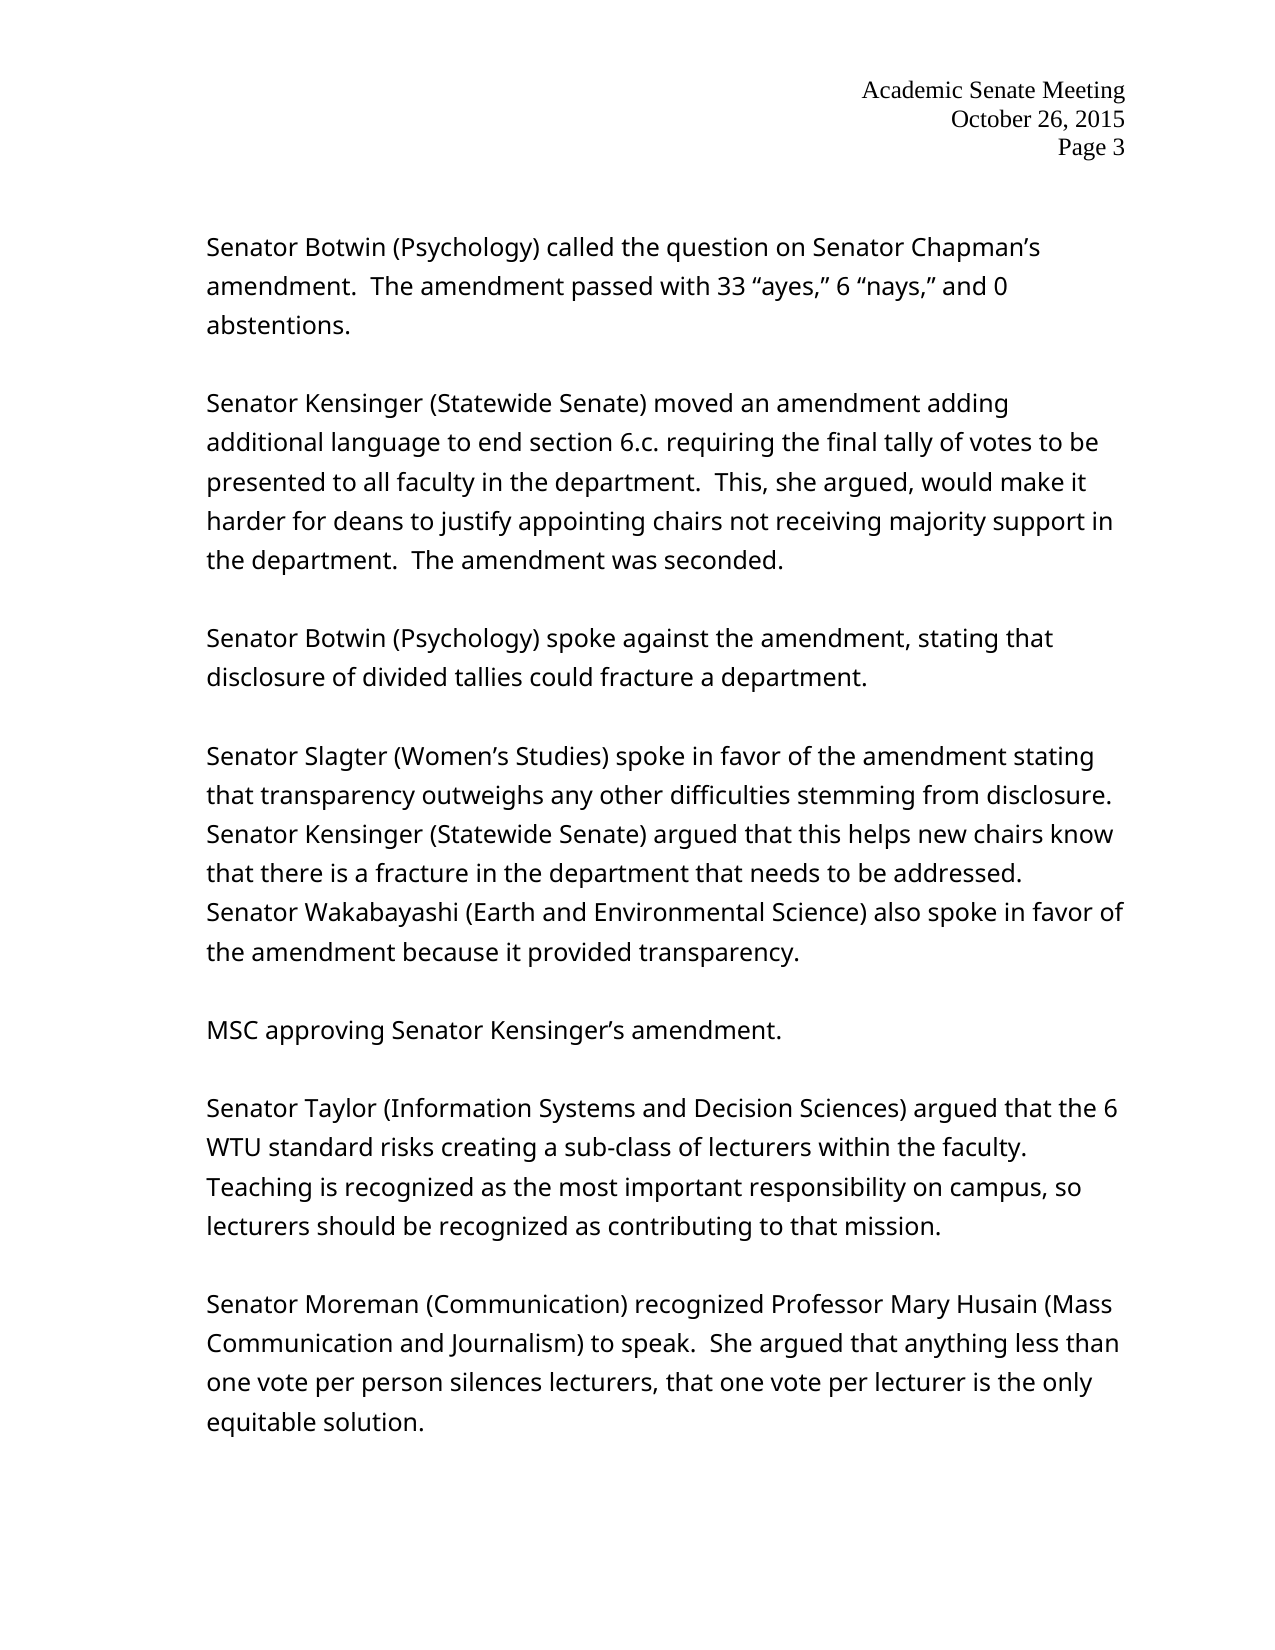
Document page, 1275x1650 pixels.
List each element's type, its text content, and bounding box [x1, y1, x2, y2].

list Senator Botwin (Psychology) called the question on Senator Chapman’s amendment. The amendment passed with 33 “ayes,” 6 “nays,” and 0 abstentions. [206, 229, 1125, 342]
list Senator Taylor (Information Systems and Decision Sciences) argued that the 6 WTU standard risks creating a sub-class of lecturers within the faculty. Teaching is recognized as the most important responsibility on campus, so lecturers should be recognized as contributing to that mission. [206, 1091, 1125, 1242]
list Senator Botwin (Psychology) spoke against the amendment, stating that disclosure of divided tallies could fracture a department. [206, 621, 1125, 694]
list Senator Slagter (Women’s Studies) spoke in favor of the amendment stating that transparency outweighs any other difficulties stemming from disclosure. Senator Kensinger (Statewide Senate) argued that this helps new chairs know that there is a fracture in the department that needs to be addressed. Senator Wakabayashi (Earth and Environmental Science) also spoke in favor of the amendment because it provided transparency. [206, 738, 1125, 968]
list MSC approving Senator Kensinger’s amendment. [206, 1012, 1125, 1047]
list Senator Kensinger (Statewide Senate) moved an amendment adding additional language to end section 6.c. requiring the final tally of votes to be presented to all faculty in the department. This, she argued, would make it harder for deans to justify appointing chairs not receiving majority support in the department. The amendment was seconded. [206, 386, 1125, 577]
list Senator Moreman (Communication) recognized Professor Mary Husain (Mass Communication and Journalism) to speak. She argued that anything less than one vote per person silences lecturers, that one vote per lecturer is the only equitable solution. [206, 1287, 1125, 1438]
